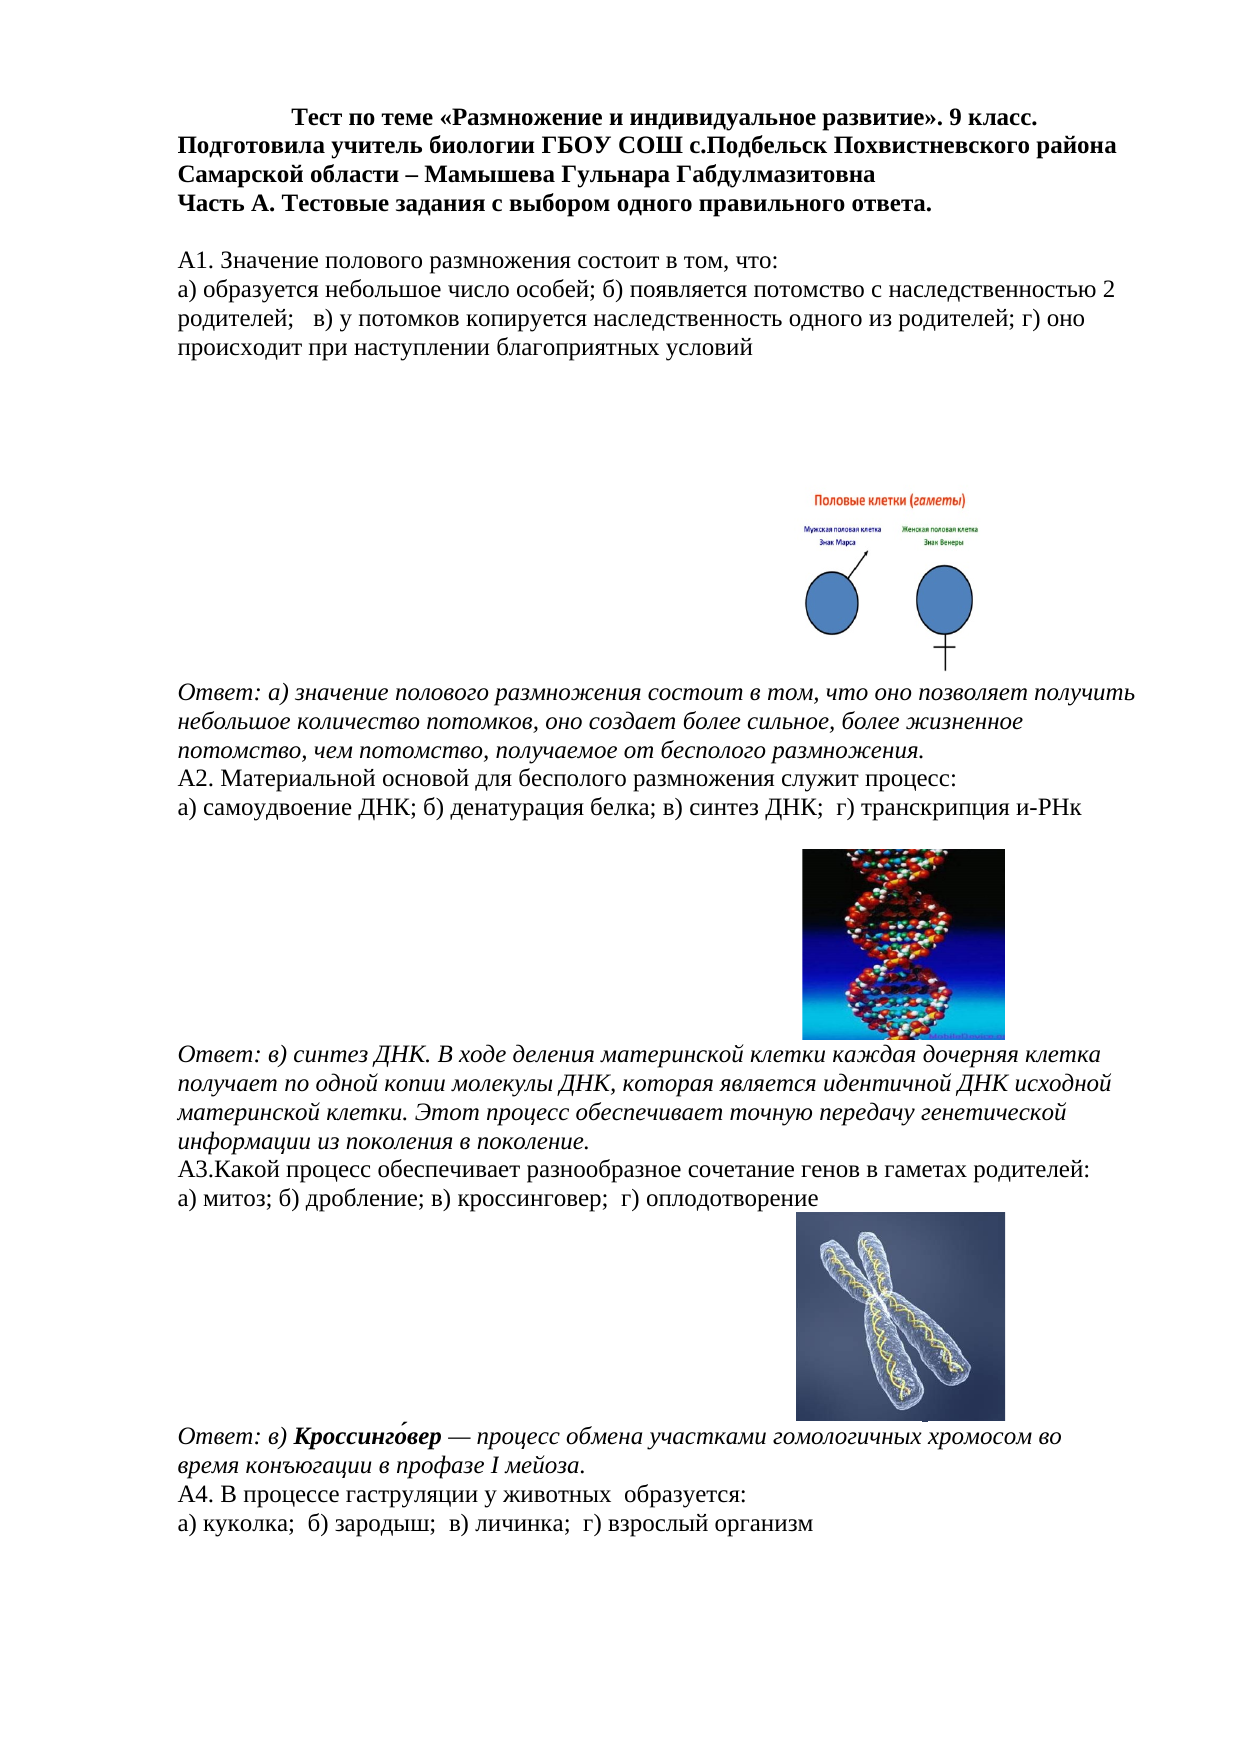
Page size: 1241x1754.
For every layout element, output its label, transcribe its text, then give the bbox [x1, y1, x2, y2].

text А4. В процессе гаструляции у животных образуется: [177, 1479, 1152, 1508]
picture [802, 849, 1005, 1040]
text А1. Значение полового размножения состоит в том, что: [177, 246, 1152, 274]
text А2. Материальной основой для бесполого размножения служит процесс: [177, 763, 1152, 792]
text Ответ: в) синтез ДНК. В ходе деления материнской клетки каждая дочерняя клетка получает по одной копии молекулы ДНК, которая является идентичной ДНК исходной материнской клетки. Этот процесс обеспечивает точную передачу генетической информации из поколения в поколение. [590, 1039, 1152, 1154]
text Ответ: в) Кроссинго́вер — процесс обмена участками гомологичных хромосом во время конъюгации в профазе I мейоза. [592, 1421, 1152, 1479]
text а) куколка; б) зародыш; в) личинка; г) взрослый организм [177, 1508, 1152, 1536]
text Часть А. Тестовые задания с выбором одного правильного ответа. [177, 188, 1152, 217]
text Ответ: а) значение полового размножения состоит в том, что оно позволяет получить небольшое количество потомков, оно создает более сильное, более жизненное потомство, чем потомство, получаемое от бесполого размножения. [177, 677, 1152, 763]
text а) митоз; б) дробление; в) кроссинговер; г) оплодотворение [177, 1183, 1152, 1212]
text Тест по теме «Размножение и индивидуальное развитие». 9 класс. [177, 102, 1152, 131]
text а) образуется небольшое число особей; б) появляется потомство с наследственностью 2 родителей; в) у потомков копируется наследственность одного из родителей; г) оно происходит при наступлении благоприятных условий [177, 274, 1152, 361]
text А3.Какой процесс обеспечивает разнообразное сочетание генов в гаметах родителей: [177, 1154, 1152, 1183]
text а) самоудвоение ДНК; б) денатурация белка; в) синтез ДНК; г) транскрипция и-РНк [177, 792, 1152, 821]
text Ответ: в) синтез ДНК. В ходе деления материнской клетки каждая дочерняя клетка получает по одной копии молекулы ДНК, которая является идентичной ДНК исходной материнской клетки. Этот процесс обеспечивает точную передачу генетической информации из поколения в поколение. [177, 1039, 802, 1068]
picture [796, 1212, 1006, 1422]
picture [783, 474, 996, 678]
text Подготовила учитель биологии ГБОУ СОШ с.Подбельск Похвистневского района Самарской области – Мамышева Гульнара Габдулмазитовна [177, 131, 1152, 188]
